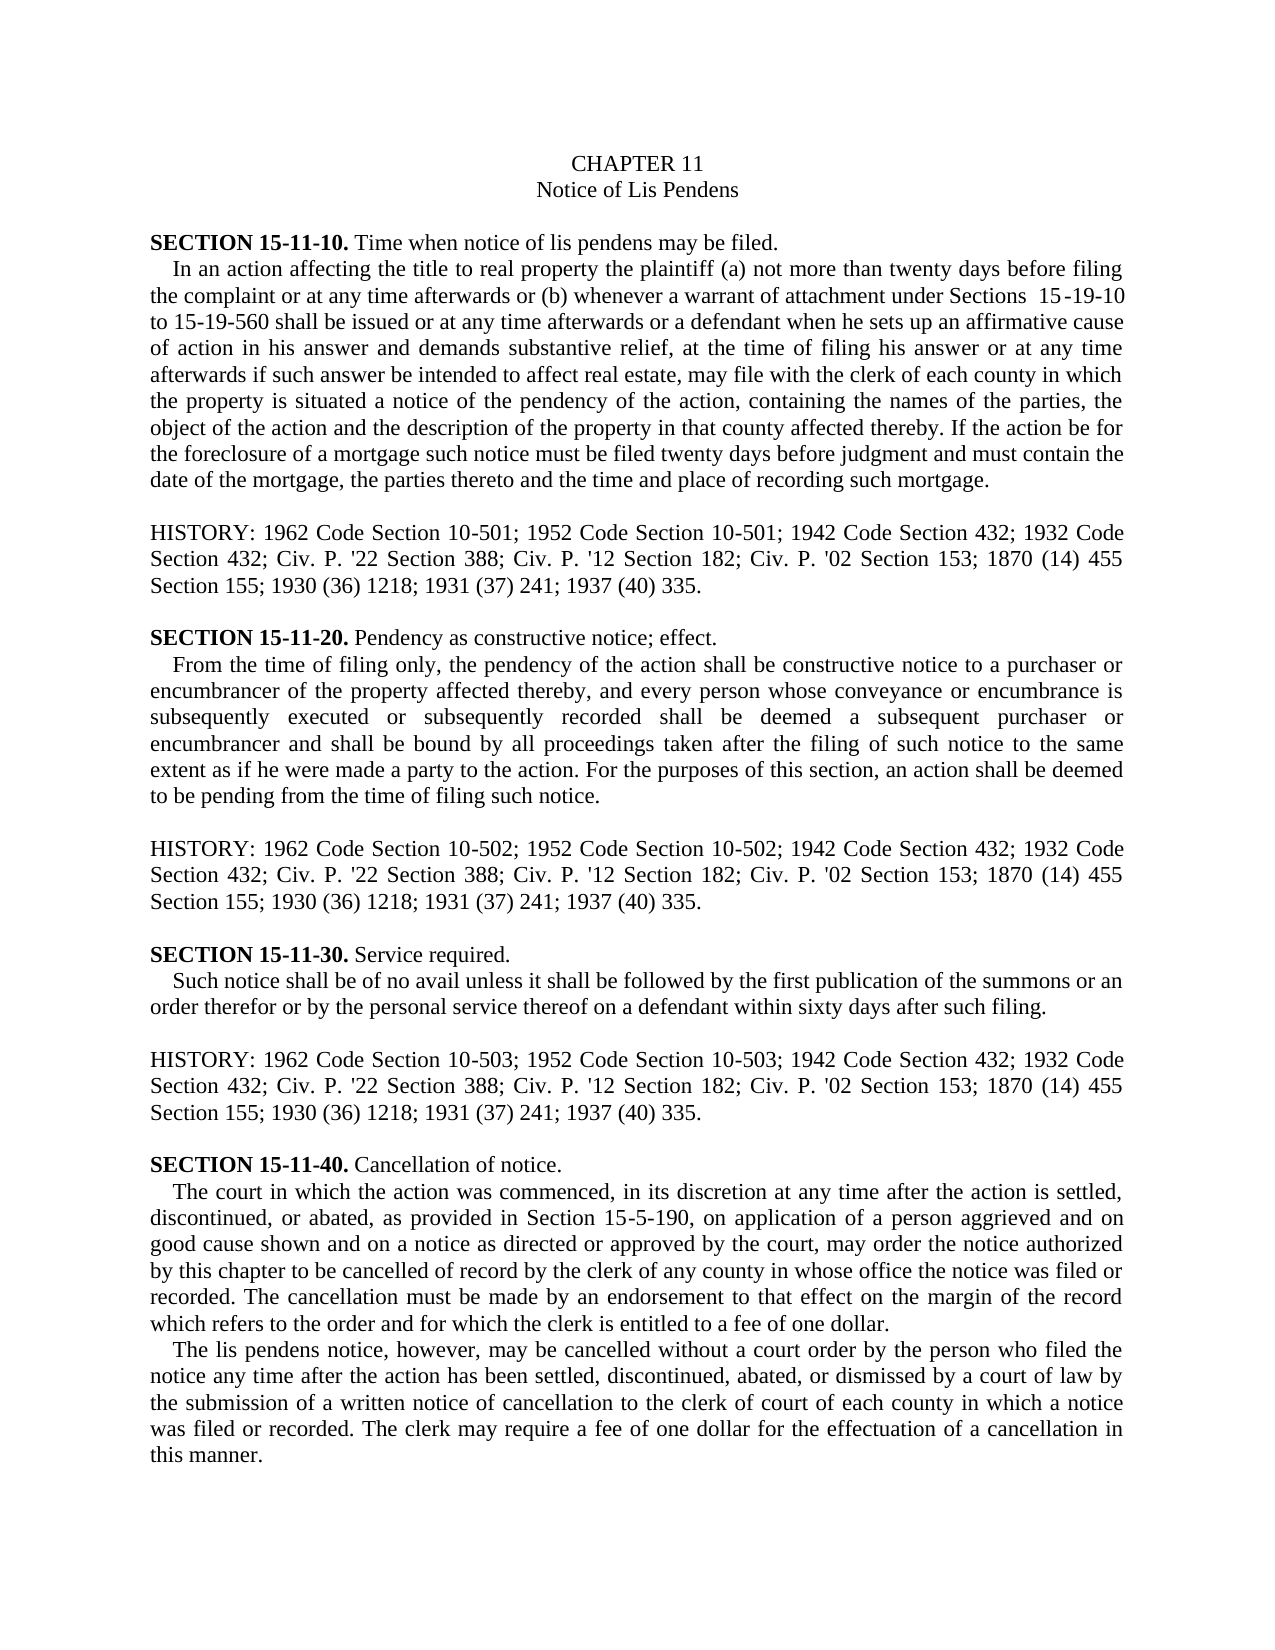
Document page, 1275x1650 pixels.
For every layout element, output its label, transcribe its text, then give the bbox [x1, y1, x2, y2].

text From the time of filing only, the pendency of the action shall be constructive notice to a purchaser or encumbrancer of the property affected thereby, and every person whose conveyance or encumbrance is subsequently executed or subsequently recorded shall be deemed a subsequent purchaser or encumbrancer and shall be bound by all proceedings taken after the filing of such notice to the same extent as if he were made a party to the action. For the purposes of this section, an action shall be deemed to be pending from the time of filing such notice. [150, 651, 1125, 809]
text SECTION 15-11-30. Service required. [150, 941, 1125, 967]
text The lis pendens notice, however, may be cancelled without a court order by the person who filed the notice any time after the action has been settled, discontinued, abated, or dismissed by a court of law by the submission of a written notice of cancellation to the clerk of court of each county in which a notice was filed or recorded. The clerk may require a fee of one dollar for the effectuation of a cancellation in this manner. [150, 1336, 1125, 1468]
text Notice of Lis Pendens [150, 176, 1125, 203]
text The court in which the action was commenced, in its discretion at any time after the action is settled, discontinued, or abated, as provided in Section 15-5-190, on application of a person aggrieved and on good cause shown and on a notice as directed or approved by the court, may order the notice authorized by this chapter to be cancelled of record by the clerk of any county in whose office the notice was filed or recorded. The cancellation must be made by an endorsement to that effect on the margin of the record which refers to the order and for which the clerk is entitled to a fee of one dollar. [150, 1178, 1125, 1336]
text Such notice shall be of no avail unless it shall be followed by the first publication of the summons or an order therefor or by the personal service thereof on a defendant within sixty days after such filing. [150, 967, 1125, 1020]
text SECTION 15-11-10. Time when notice of lis pendens may be filed. [150, 229, 1125, 255]
text HISTORY: 1962 Code Section 10-502; 1952 Code Section 10-502; 1942 Code Section 432; 1932 Code Section 432; Civ. P. '22 Section 388; Civ. P. '12 Section 182; Civ. P. '02 Section 153; 1870 (14) 455 Section 155; 1930 (36) 1218; 1931 (37) 241; 1937 (40) 335. [150, 835, 1125, 914]
text HISTORY: 1962 Code Section 10-501; 1952 Code Section 10-501; 1942 Code Section 432; 1932 Code Section 432; Civ. P. '22 Section 388; Civ. P. '12 Section 182; Civ. P. '02 Section 153; 1870 (14) 455 Section 155; 1930 (36) 1218; 1931 (37) 241; 1937 (40) 335. [150, 519, 1125, 598]
text CHAPTER 11 [150, 150, 1125, 176]
text SECTION 15-11-20. Pendency as constructive notice; effect. [150, 624, 1125, 651]
text HISTORY: 1962 Code Section 10-503; 1952 Code Section 10-503; 1942 Code Section 432; 1932 Code Section 432; Civ. P. '22 Section 388; Civ. P. '12 Section 182; Civ. P. '02 Section 153; 1870 (14) 455 Section 155; 1930 (36) 1218; 1931 (37) 241; 1937 (40) 335. [150, 1046, 1125, 1125]
text In an action affecting the title to real property the plaintiff (a) not more than twenty days before filing the complaint or at any time afterwards or (b) whenever a warrant of attachment under Sections 15-19-10 to 15-19-560 shall be issued or at any time afterwards or a defendant when he sets up an affirmative cause of action in his answer and demands substantive relief, at the time of filing his answer or at any time afterwards if such answer be intended to affect real estate, may file with the clerk of each county in which the property is situated a notice of the pendency of the action, containing the names of the parties, the object of the action and the description of the property in that county affected thereby. If the action be for the foreclosure of a mortgage such notice must be filed twenty days before judgment and must contain the date of the mortgage, the parties thereto and the time and place of recording such mortgage. [150, 255, 1125, 493]
text SECTION 15-11-40. Cancellation of notice. [150, 1151, 1125, 1178]
